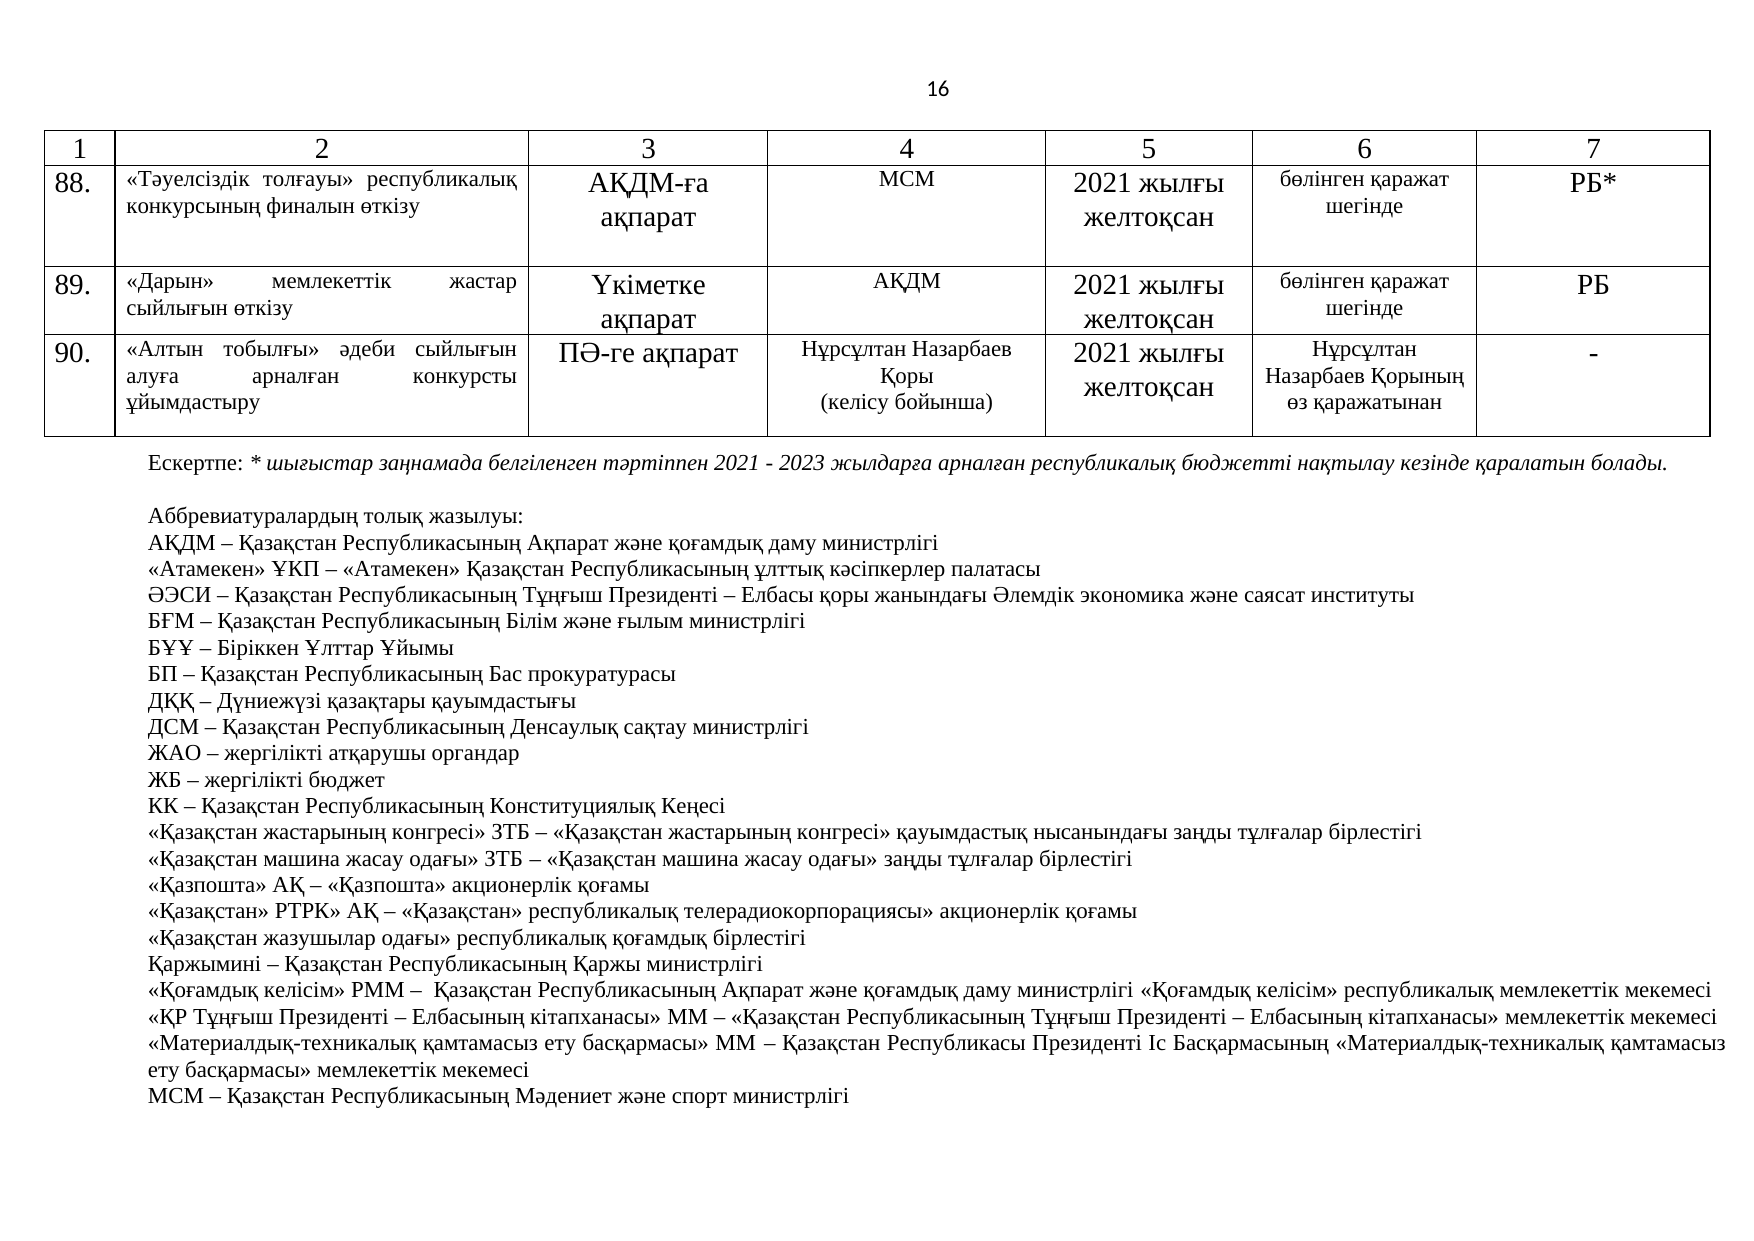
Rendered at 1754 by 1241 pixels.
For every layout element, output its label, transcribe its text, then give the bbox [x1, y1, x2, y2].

table_header 6 [1253, 131, 1476, 164]
table_cell ПӘ-ге ақпарат [529, 335, 767, 436]
table_cell 2021 жылғы желтоқсан [1046, 335, 1252, 436]
text «Қазақстан машина жасау одағы» ЗТБ – «Қазақстан машина жасау одағы» заңды тұлғалар бірлестігі [148, 845, 1728, 871]
text ӘЭСИ – Қазақстан Республикасының Тұңғыш Президенті – Елбасы қоры жанындағы Әлемдік экономика және саясат институты [148, 581, 1728, 608]
table_cell «Тәуелсіздік толғауы» республикалық конкурсының финалын өткізу [116, 166, 528, 266]
table_header 4 [768, 131, 1045, 164]
table_header 7 [1477, 131, 1709, 164]
table_cell РБ* [1477, 166, 1709, 266]
table_cell бөлінген қаражат шегінде [1253, 267, 1476, 334]
table_cell РБ [1477, 267, 1709, 334]
table_cell [45, 335, 114, 436]
text «ҚР Тұңғыш Президенті – Елбасының кітапханасы» ММ – «Қазақстан Республикасының Тұңғыш Президенті – Елбасының кітапханасы» мемлекеттік мекемесі [148, 1003, 1728, 1029]
text МСМ – Қазақстан Республикасының Мәдениет және спорт министрлігі [148, 1082, 1728, 1108]
text ЖБ – жергілікті бюджет [148, 766, 1728, 792]
table_cell Үкіметке ақпарат [529, 267, 767, 334]
table_cell «Дарын» мемлекеттік жастар сыйлығын өткізу [116, 267, 528, 334]
table_cell АҚДМ-ға ақпарат [529, 166, 767, 266]
table_header 2 [116, 131, 528, 164]
text «Материалдық-техникалық қамтамасыз ету басқармасы» ММ – Қазақстан Республикасы Президенті Іс Басқармасының «Материалдық-техникалық қамтамасыз ету басқармасы» мемлекеттік мекемесі [148, 1029, 1728, 1082]
table_cell Нұрсұлтан Назарбаев Қоры (келісу бойынша) [768, 335, 1045, 436]
table_cell «Алтын тобылғы» әдеби сыйлығын алуға арналған конкурсты ұйымдастыру [116, 335, 528, 436]
text БҒМ – Қазақстан Республикасының Білім және ғылым министрлігі [148, 608, 1728, 634]
text «Қоғамдық келісім» РММ – Қазақстан Республикасының Ақпарат және қоғамдық даму министрлігі «Қоғамдық келісім» республикалық мемлекеттік мекемесі [148, 977, 1728, 1003]
table_cell Нұрсұлтан Назарбаев Қорының өз қаражатынан [1253, 335, 1476, 436]
text Қаржымині – Қазақстан Республикасының Қаржы министрлігі [148, 950, 1728, 977]
text БҰҰ – Біріккен Ұлттар Ұйымы [148, 634, 1728, 660]
table_cell [45, 166, 114, 266]
text ДСМ – Қазақстан Республикасының Денсаулық сақтау министрлігі [148, 713, 1728, 739]
text «Қазақстан жазушылар одағы» республикалық қоғамдық бірлестігі [148, 924, 1728, 950]
text АҚДМ – Қазақстан Республикасының Ақпарат және қоғамдық даму министрлігі [148, 528, 1728, 555]
text «Қазақстан» РТРК» АҚ – «Қазақстан» республикалық телерадиокорпорациясы» акционерлік қоғамы [148, 897, 1728, 924]
table_cell 2021 жылғы желтоқсан [1046, 267, 1252, 334]
table_cell МСМ [768, 166, 1045, 266]
table_cell бөлінген қаражат шегінде [1253, 166, 1476, 266]
text Ескертпе: * шығыстар заңнамада белгіленген тәртіппен 2021 - 2023 жылдарға арналған республикалық бюджетті нақтылау кезінде қаралатын болады. [148, 449, 1728, 476]
text Аббревиатуралардың толық жазылуы: [148, 502, 1728, 528]
table_header 5 [1046, 131, 1252, 164]
text ЖАО – жергілікті атқарушы органдар [148, 739, 1728, 766]
table_cell - [1477, 335, 1709, 436]
text КК – Қазақстан Республикасының Конституциялық Кеңесі [148, 792, 1728, 818]
text «Атамекен» ҰКП – «Атамекен» Қазақстан Республикасының ұлттық кәсіпкерлер палатасы [148, 555, 1728, 581]
table_cell 2021 жылғы желтоқсан [1046, 166, 1252, 266]
text «Қазпошта» АҚ – «Қазпошта» акционерлік қоғамы [148, 871, 1728, 897]
table_cell [45, 267, 114, 334]
table_cell АҚДМ [768, 267, 1045, 334]
table_header 1 [45, 131, 114, 164]
table_header 3 [529, 131, 767, 164]
text «Қазақстан жастарының конгресі» ЗТБ – «Қазақстан жастарының конгресі» қауымдастық нысанындағы заңды тұлғалар бірлестігі [148, 818, 1728, 845]
text ДҚҚ – Дүниежүзі қазақтары қауымдастығы [148, 687, 1728, 713]
text БП – Қазақстан Республикасының Бас прокуратурасы [148, 660, 1728, 687]
